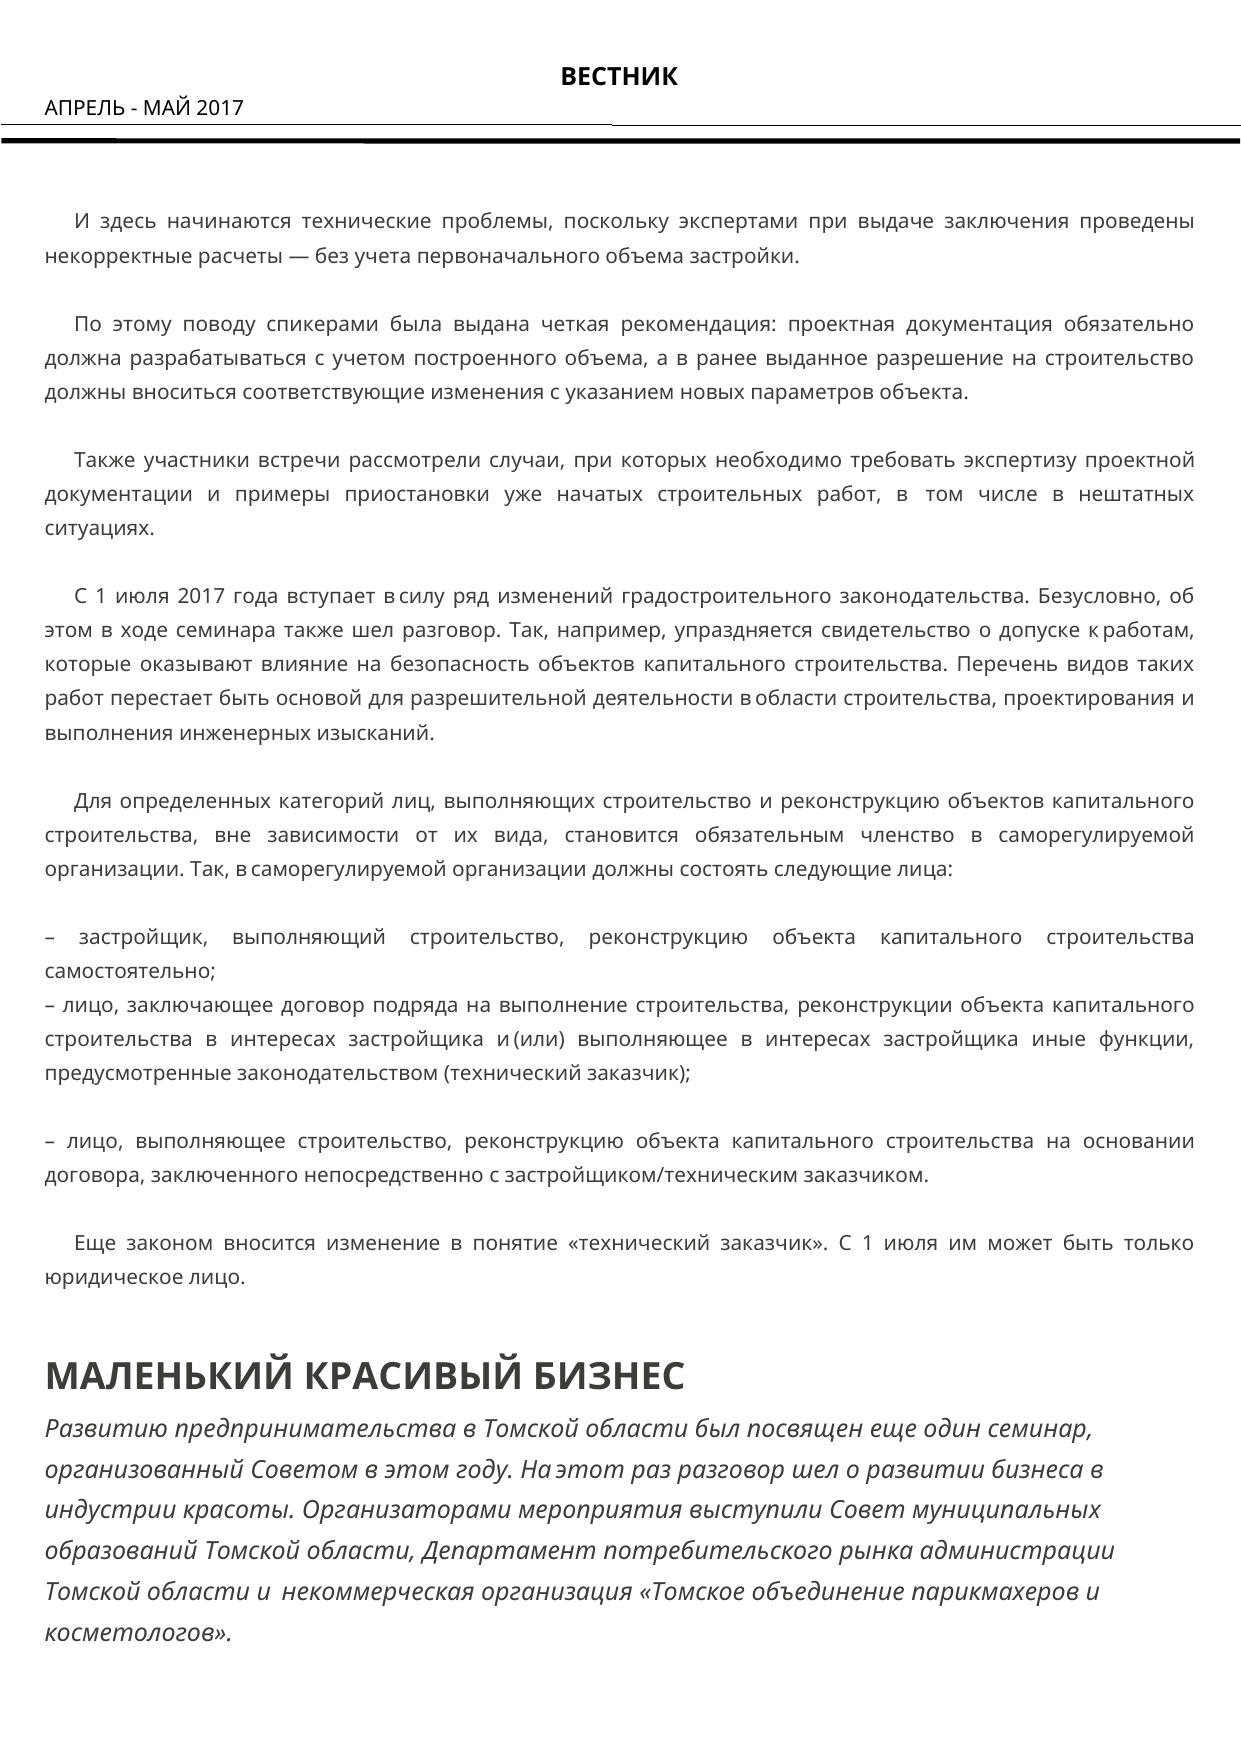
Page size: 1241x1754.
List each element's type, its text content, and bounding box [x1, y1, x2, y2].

text Для определенных категорий лиц, выполняющих строительство и реконструкцию объектов капитального строительства, вне зависимости от их вида, становится обязательным членство в саморегулируемой организации. Так, в саморегулируемой организации должны состоять следующие лица: [44, 786, 1196, 882]
text Развитию предпринимательства в Томской области был посвящен еще один семинар, организованный Советом в этом году. На этот раз разговор шел о развитии бизнеса в индустрии красоты. Организаторами мероприятия выступили Совет муниципальных образований Томской области, Департамент потребительского рынка администрации Томской области и некоммерческая организация «Томское объединение парикмахеров и косметологов». [44, 1410, 1196, 1649]
text – лицо, заключающее договор подряда на выполнение строительства, реконструкции объекта капитального строительства в интересах застройщика и (или) выполняющее в интересах застройщика иные функции, предусмотренные законодательством (технический заказчик); [44, 990, 1196, 1087]
text Маленький красивый бизнес [44, 1349, 1196, 1400]
text С 1 июля 2017 года вступает в силу ряд изменений градостроительного законодательства. Безусловно, об этом в ходе семинара также шел разговор. Так, например, упраздняется свидетельство о допуске к работам, которые оказывают влияние на безопасность объектов капитального строительства. Перечень видов таких работ перестает быть основой для разрешительной деятельности в области строительства, проектирования и выполнения инженерных изысканий. [44, 581, 1196, 746]
text Еще законом вносится изменение в понятие «технический заказчик». С 1 июля им может быть только юридическое лицо. [44, 1228, 1196, 1291]
text По этому поводу спикерами была выдана четкая рекомендация: проектная документация обязательно должна разрабатываться с учетом построенного объема, а в ранее выданное разрешение на строительство должны вноситься соответствующие изменения с указанием новых параметров объекта. [44, 309, 1196, 405]
text И здесь начинаются технические проблемы, поскольку экспертами при выдаче заключения проведены некорректные расчеты — без учета первоначального объема застройки. [44, 207, 1196, 269]
text Также участники встречи рассмотрели случаи, при которых необходимо требовать экспертизу проектной документации и примеры приостановки уже начатых строительных работ, в том числе в нештатных ситуациях. [44, 445, 1196, 542]
text – застройщик, выполняющий строительство, реконструкцию объекта капитального строительства самостоятельно; [44, 922, 1196, 984]
text – лицо, выполняющее строительство, реконструкцию объекта капитального строительства на основании договора, заключенного непосредственно с застройщиком/техническим заказчиком. [44, 1126, 1196, 1188]
